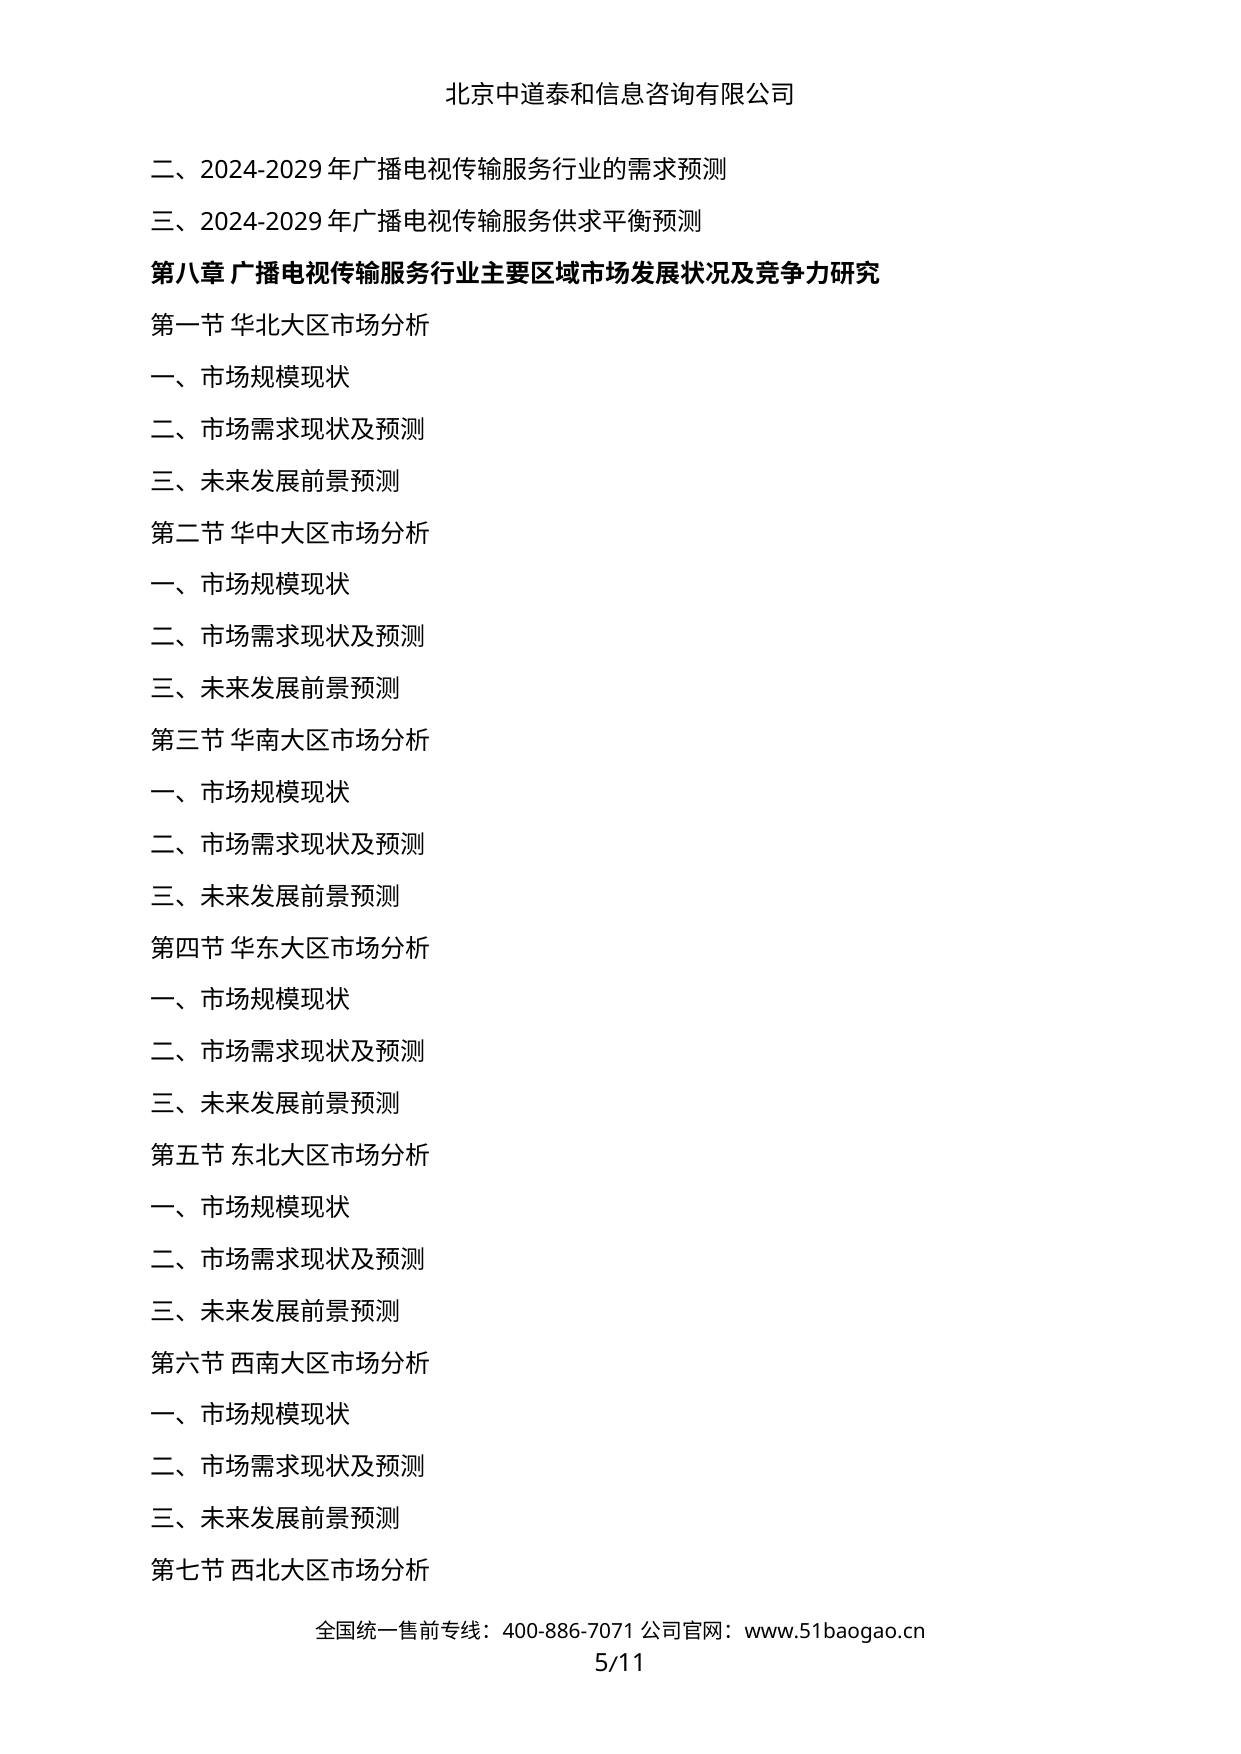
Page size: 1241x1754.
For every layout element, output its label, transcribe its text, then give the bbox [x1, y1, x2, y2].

text 一、市场规模现状 [150, 357, 1090, 394]
text 三、未来发展前景预测 [150, 461, 1090, 497]
text 二、市场需求现状及预测 [150, 409, 1090, 446]
text 三、未来发展前景预测 [150, 1084, 1090, 1120]
text 第四节 华东大区市场分析 [150, 928, 1090, 964]
text 二、市场需求现状及预测 [150, 617, 1090, 653]
text 一、市场规模现状 [150, 980, 1090, 1016]
text 二、市场需求现状及预测 [150, 1239, 1090, 1276]
text 一、市场规模现状 [150, 772, 1090, 809]
text 第六节 西南大区市场分析 [150, 1343, 1090, 1379]
text 三、未来发展前景预测 [150, 1499, 1090, 1535]
text 第三节 华南大区市场分析 [150, 721, 1090, 757]
text 二、市场需求现状及预测 [150, 1032, 1090, 1068]
text 二、市场需求现状及预测 [150, 1447, 1090, 1483]
text 二、2024-2029年广播电视传输服务行业的需求预测 [150, 150, 1090, 186]
text 三、未来发展前景预测 [150, 669, 1090, 705]
text 第七节 西北大区市场分析 [150, 1551, 1090, 1587]
text 三、未来发展前景预测 [150, 876, 1090, 912]
text 一、市场规模现状 [150, 1395, 1090, 1431]
text 第二节 华中大区市场分析 [150, 513, 1090, 549]
text 第五节 东北大区市场分析 [150, 1136, 1090, 1172]
text 三、未来发展前景预测 [150, 1291, 1090, 1327]
text 第一节 华北大区市场分析 [150, 306, 1090, 342]
text 一、市场规模现状 [150, 1187, 1090, 1224]
text 三、2024-2029年广播电视传输服务供求平衡预测 [150, 202, 1090, 238]
text 二、市场需求现状及预测 [150, 824, 1090, 861]
text 第八章 广播电视传输服务行业主要区域市场发展状况及竞争力研究 [150, 254, 1090, 290]
text 一、市场规模现状 [150, 565, 1090, 601]
